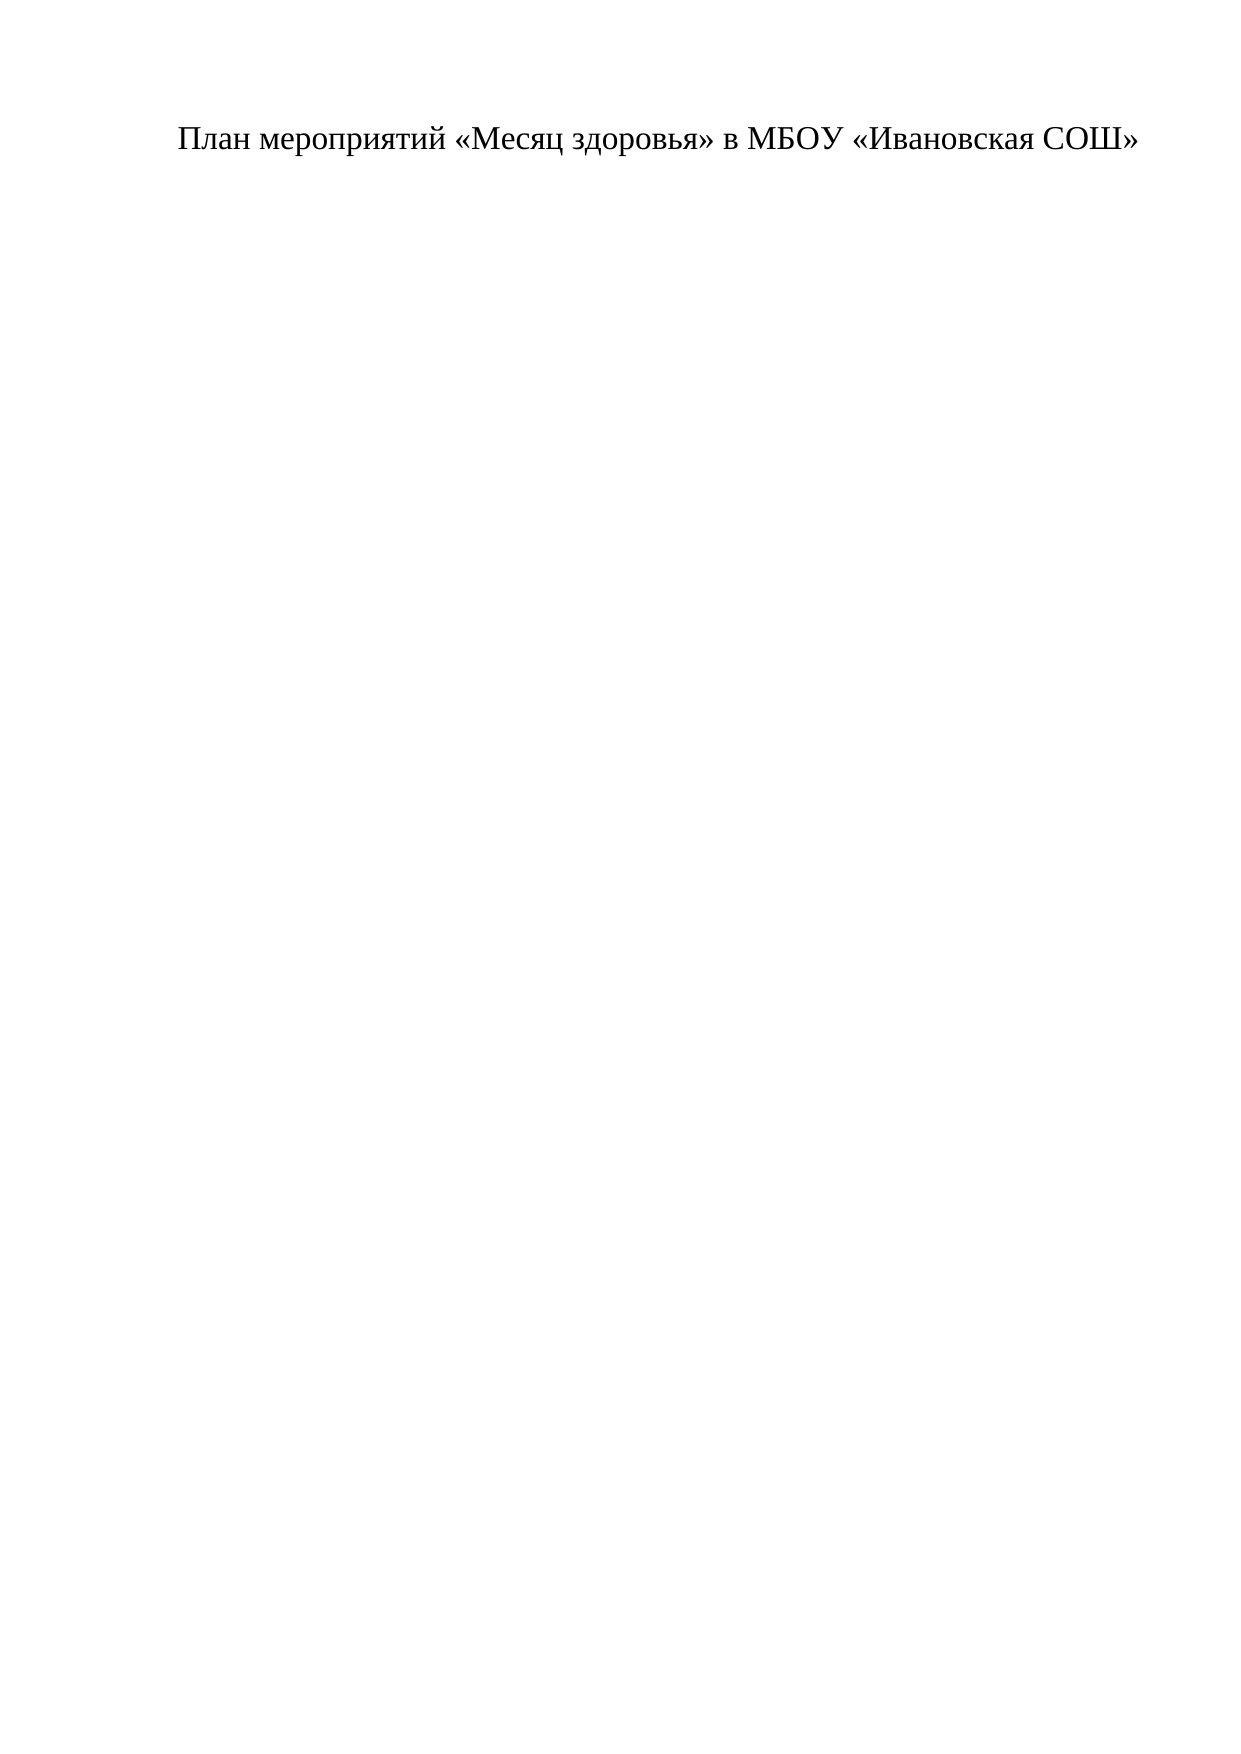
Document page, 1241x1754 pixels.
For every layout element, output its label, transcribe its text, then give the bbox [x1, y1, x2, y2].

text План мероприятий «Месяц здоровья» в МБОУ «Ивановская СОШ» [177, 118, 1152, 156]
